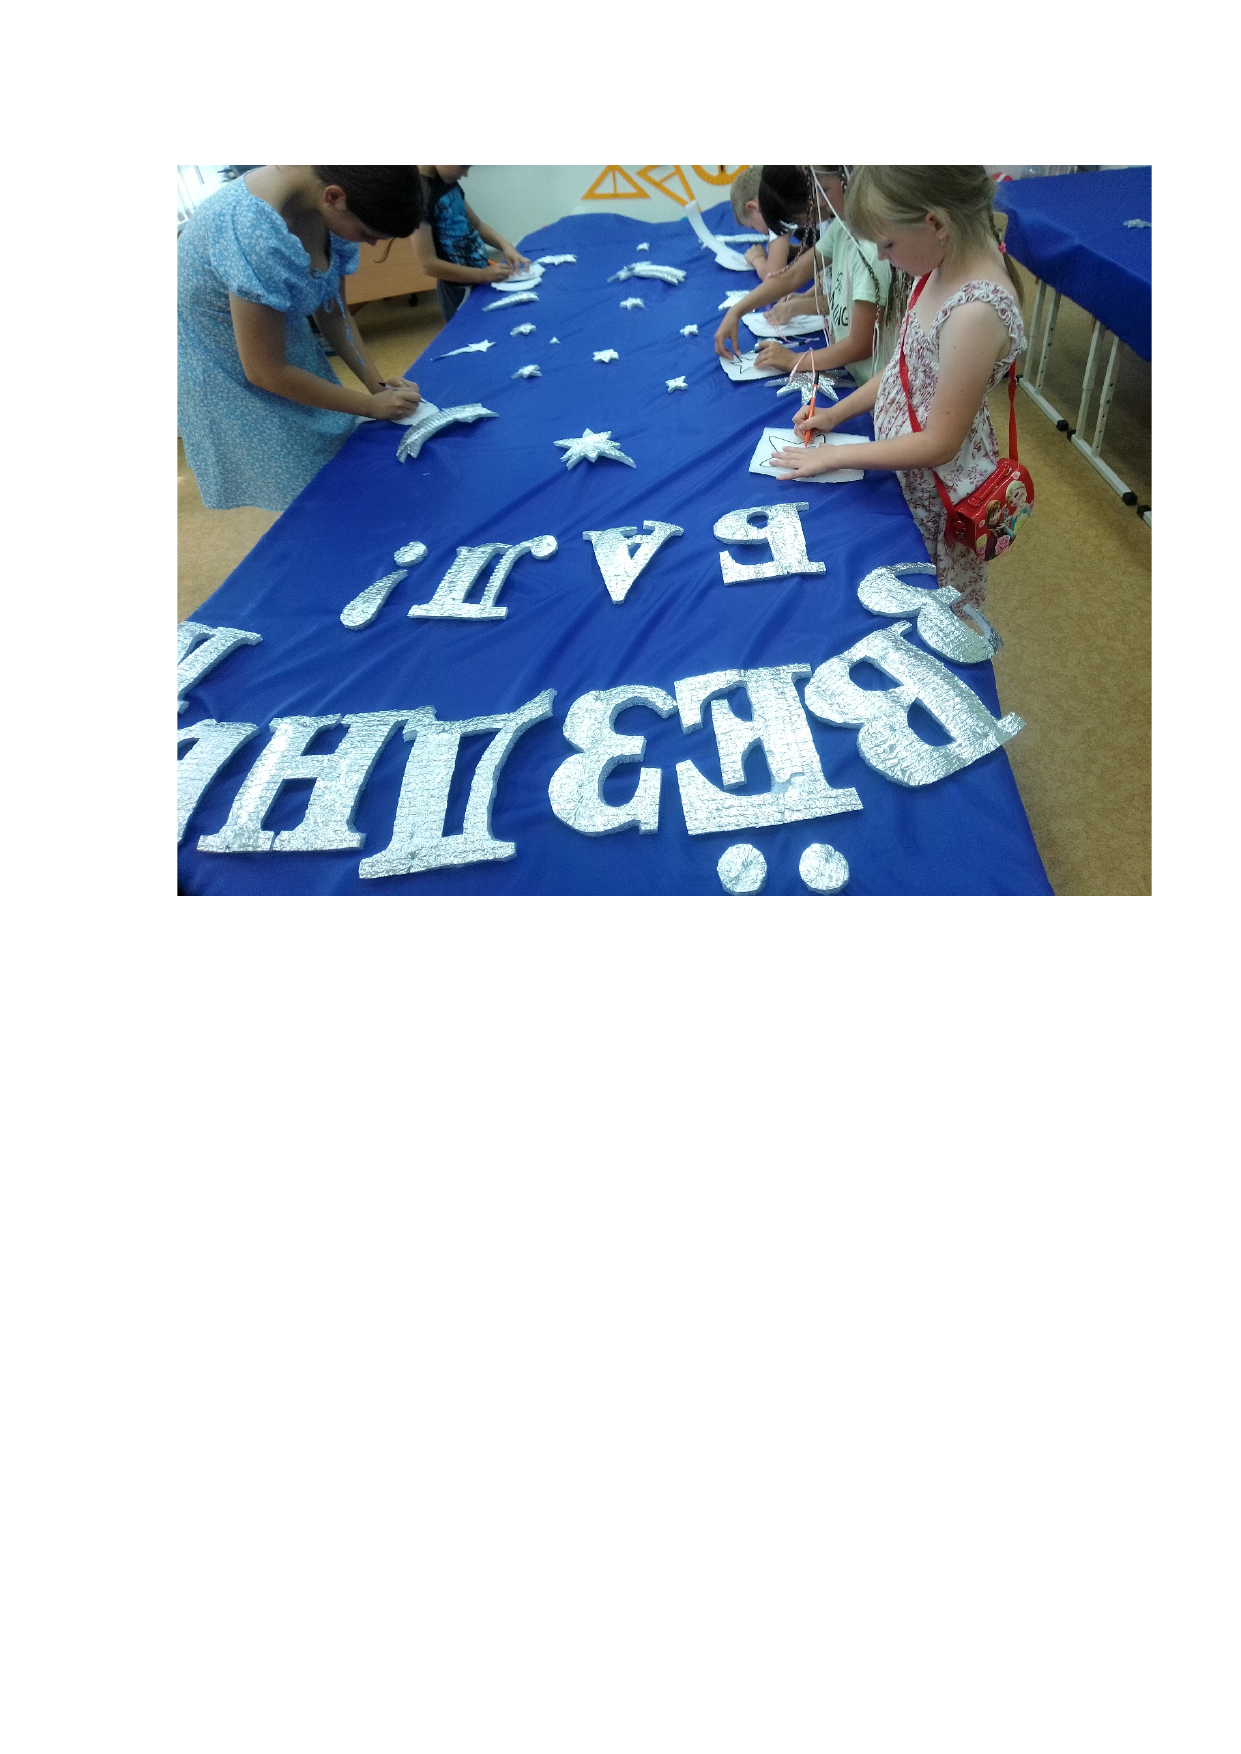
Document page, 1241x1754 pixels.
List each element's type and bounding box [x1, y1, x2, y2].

picture [177, 165, 1152, 896]
